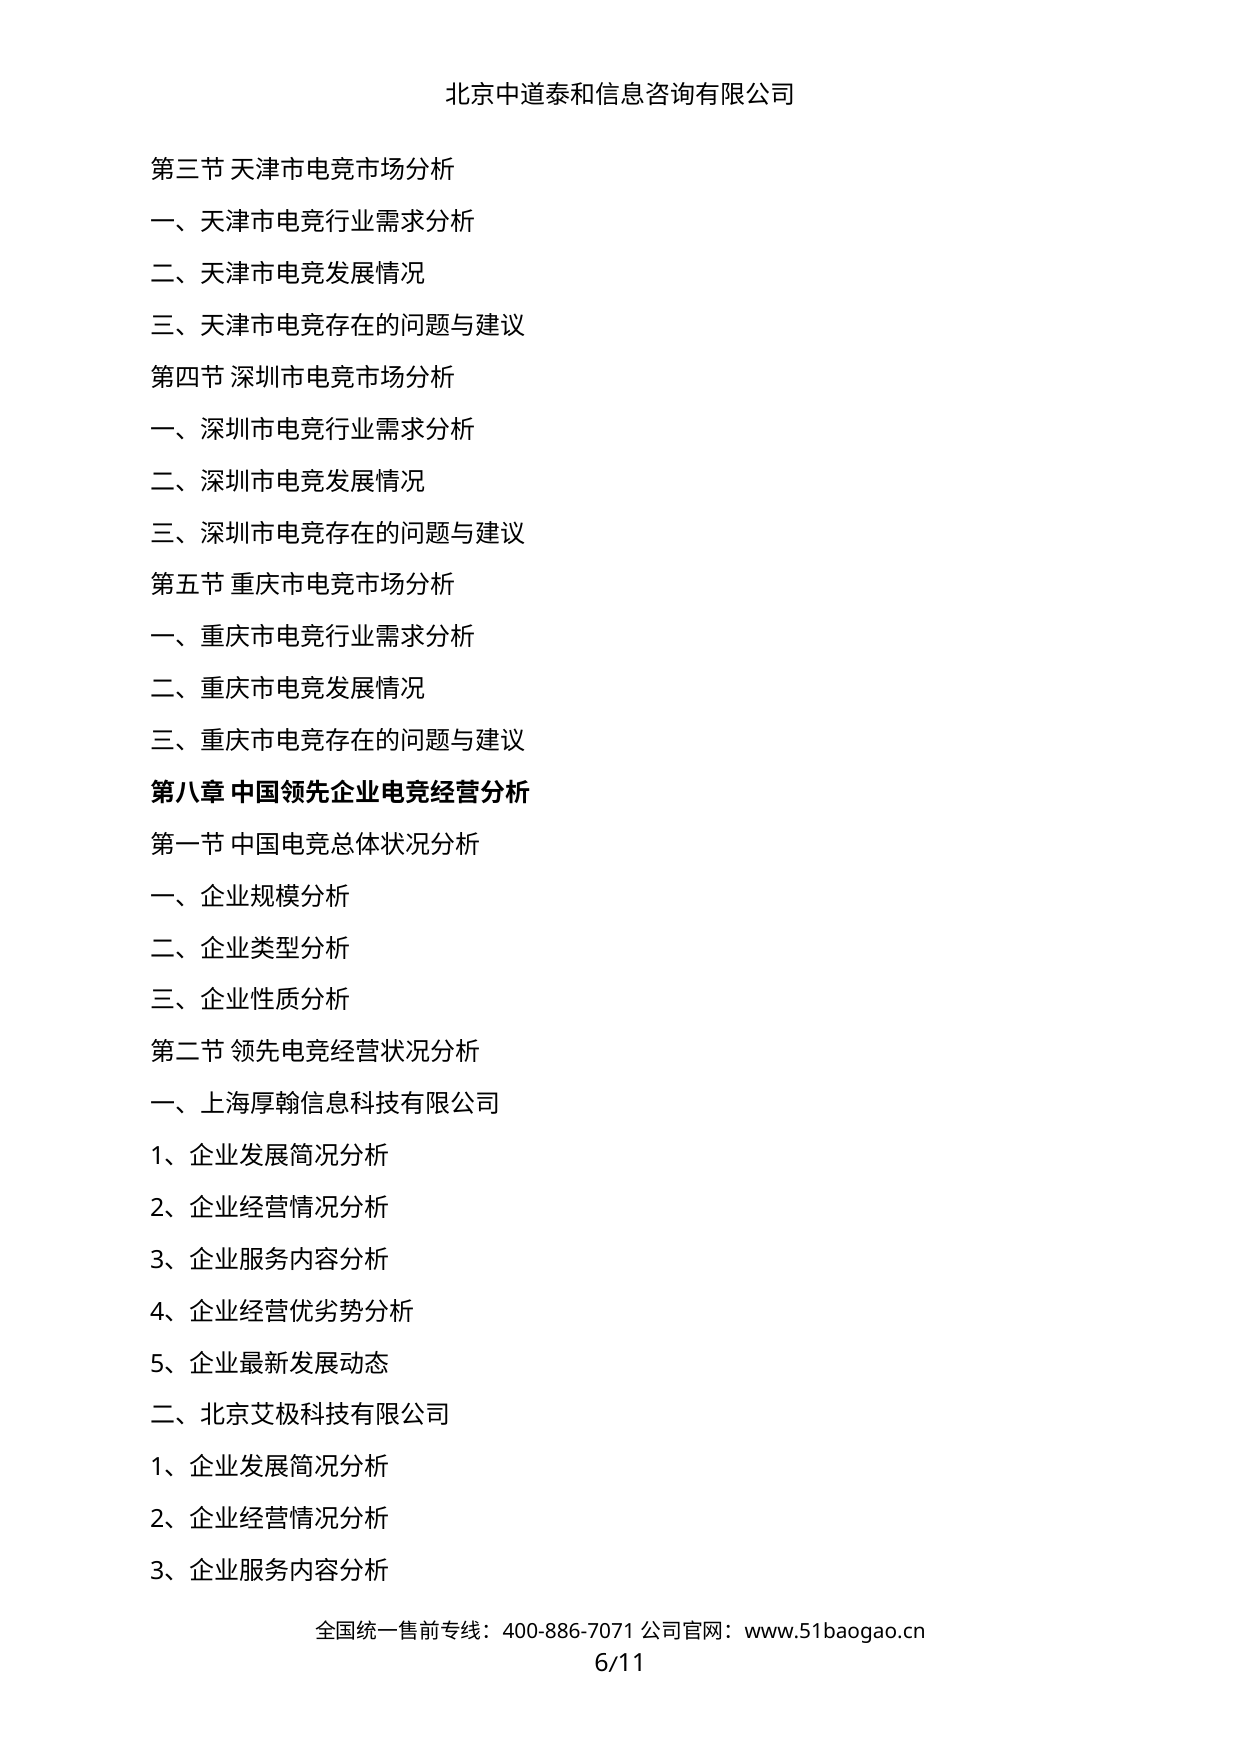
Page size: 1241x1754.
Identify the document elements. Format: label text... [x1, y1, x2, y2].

text 第一节 中国电竞总体状况分析 [150, 824, 1090, 861]
text 1、企业发展简况分析 [150, 1136, 1090, 1172]
text 三、天津市电竞存在的问题与建议 [150, 306, 1090, 342]
text 三、重庆市电竞存在的问题与建议 [150, 721, 1090, 757]
text 第五节 重庆市电竞市场分析 [150, 565, 1090, 601]
text 二、北京艾极科技有限公司 [150, 1395, 1090, 1431]
text 三、企业性质分析 [150, 980, 1090, 1016]
text 2、企业经营情况分析 [150, 1187, 1090, 1224]
text 第三节 天津市电竞市场分析 [150, 150, 1090, 186]
text 3、企业服务内容分析 [150, 1239, 1090, 1276]
text 4、企业经营优劣势分析 [150, 1291, 1090, 1327]
text 二、重庆市电竞发展情况 [150, 669, 1090, 705]
text 2、企业经营情况分析 [150, 1499, 1090, 1535]
text 二、天津市电竞发展情况 [150, 254, 1090, 290]
text 二、企业类型分析 [150, 928, 1090, 964]
text 一、深圳市电竞行业需求分析 [150, 409, 1090, 446]
text 一、上海厚翰信息科技有限公司 [150, 1084, 1090, 1120]
text 二、深圳市电竞发展情况 [150, 461, 1090, 497]
text 3、企业服务内容分析 [150, 1551, 1090, 1587]
text 第二节 领先电竞经营状况分析 [150, 1032, 1090, 1068]
text 一、天津市电竞行业需求分析 [150, 202, 1090, 238]
text 第四节 深圳市电竞市场分析 [150, 357, 1090, 394]
text 5、企业最新发展动态 [150, 1343, 1090, 1379]
text 1、企业发展简况分析 [150, 1447, 1090, 1483]
text 一、企业规模分析 [150, 876, 1090, 912]
text 第八章 中国领先企业电竞经营分析 [150, 772, 1090, 809]
text 三、深圳市电竞存在的问题与建议 [150, 513, 1090, 549]
text 一、重庆市电竞行业需求分析 [150, 617, 1090, 653]
